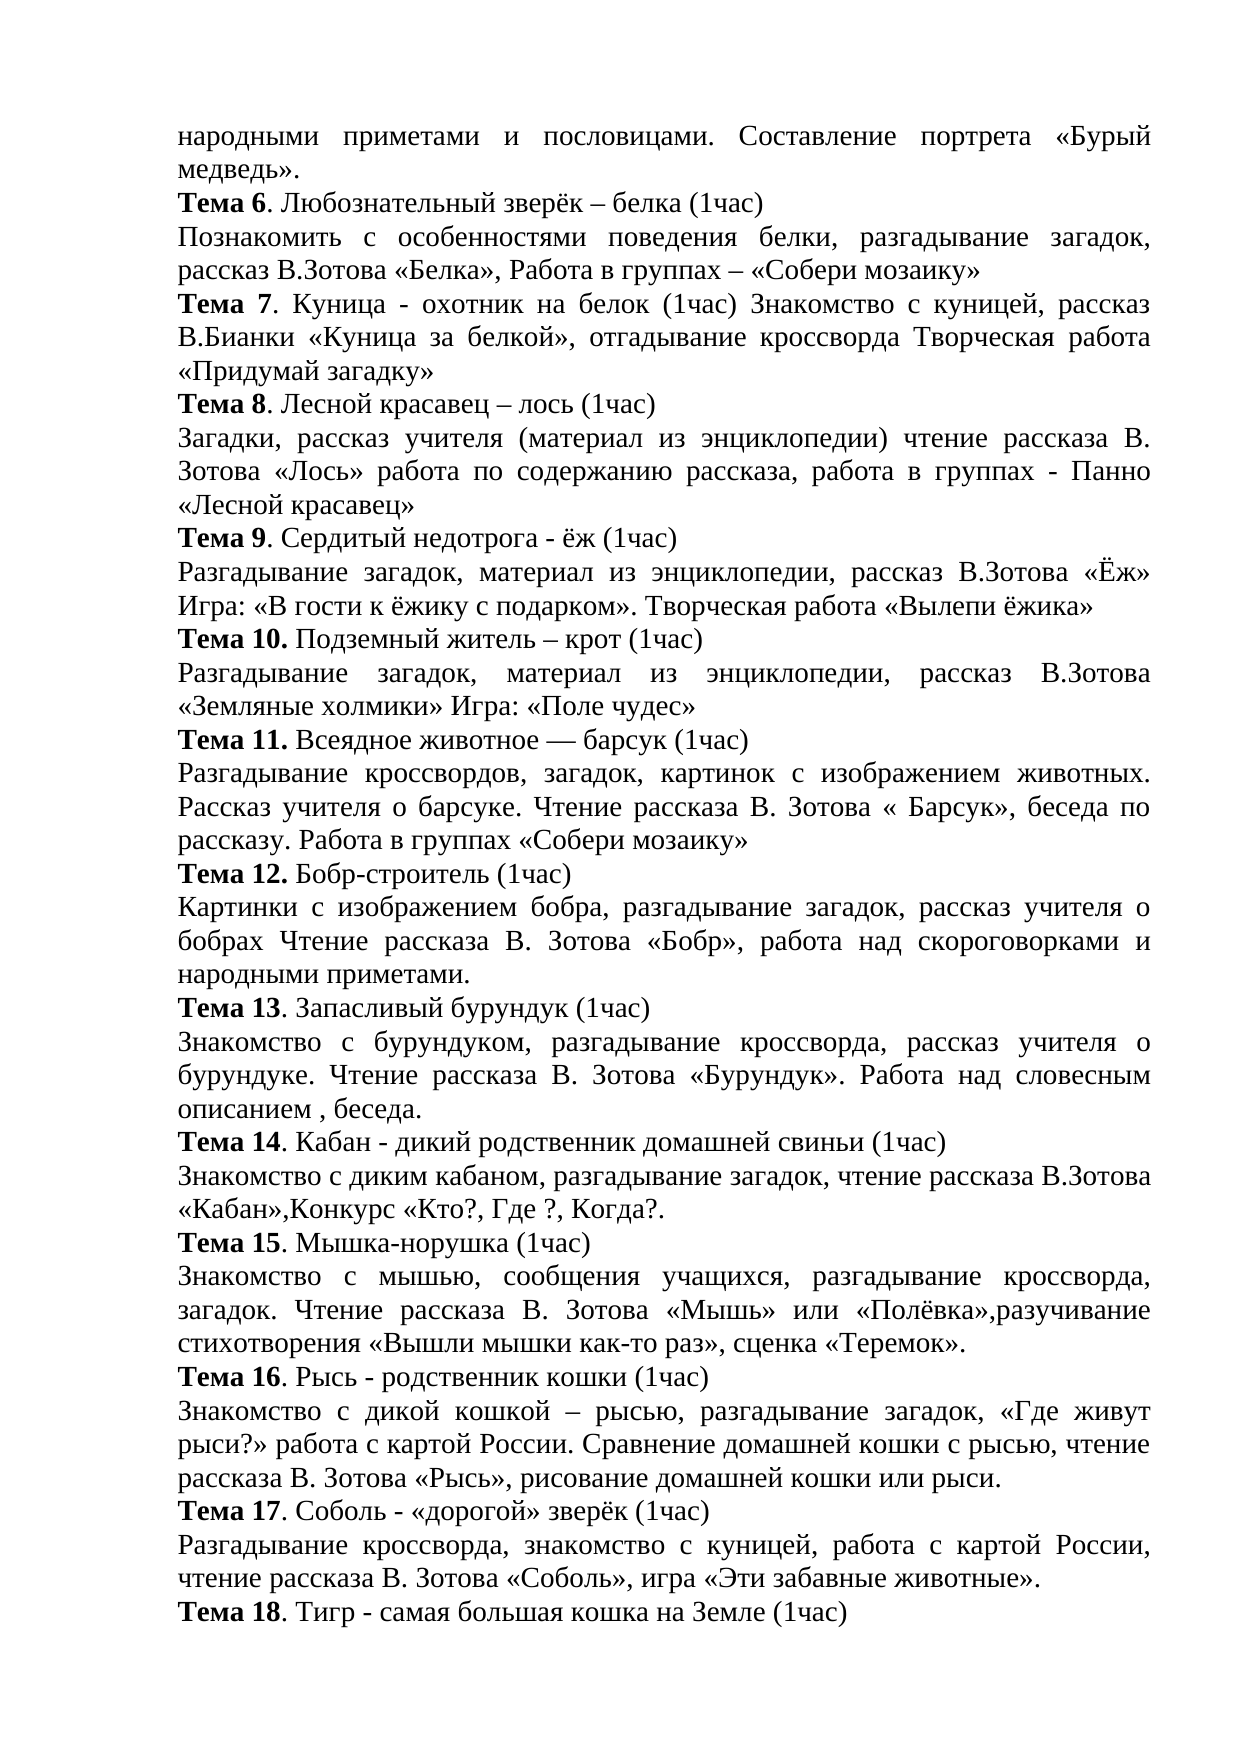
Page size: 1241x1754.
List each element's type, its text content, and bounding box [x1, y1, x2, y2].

text Загадки, рассказ учителя (материал из энциклопедии) чтение рассказа В. Зотова «Лось» работа по содержанию рассказа, работа в группах - Панно «Лесной красавец» [177, 420, 1152, 521]
text Тема 10. Подземный житель – крот (1час) [177, 621, 1152, 655]
text Тема 7. Куница - охотник на белок (1час) Знакомство с куницей, рассказ В.Бианки «Куница за белкой», отгадывание кроссворда Творческая работа «Придумай загадку» [177, 286, 1152, 386]
text Знакомство с диким кабаном, разгадывание загадок, чтение рассказа В.Зотова «Кабан»,Конкурс «Кто?, Где ?, Когда?. [177, 1158, 1152, 1225]
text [177, 118, 1152, 185]
text Тема 9. Сердитый недотрога - ёж (1час) [177, 521, 1152, 554]
text Разгадывание загадок, материал из энциклопедии, рассказ В.Зотова «Земляные холмики» Игра: «Поле чудес» [177, 655, 1152, 722]
text Разгадывание кроссвордов, загадок, картинок с изображением животных. Рассказ учителя о барсуке. Чтение рассказа В. Зотова « Барсук», беседа по рассказу. Работа в группах «Собери мозаику» [177, 755, 1152, 856]
text Тема 15. Мышка-норушка (1час) [177, 1225, 1152, 1258]
text Тема 16. Рысь - родственник кошки (1час) [177, 1359, 1152, 1393]
text Тема 11. Всеядное животное — барсук (1час) [177, 722, 1152, 755]
text Тема 12. Бобр-строитель (1час) [177, 856, 1152, 889]
text Знакомство с дикой кошкой – рысью, разгадывание загадок, «Где живут рыси?» работа с картой России. Сравнение домашней кошки с рысью, чтение рассказа В. Зотова «Рысь», рисование домашней кошки или рыси. [177, 1393, 1152, 1493]
text Разгадывание загадок, материал из энциклопедии, рассказ В.Зотова «Ёж» Игра: «В гости к ёжику с подарком». Творческая работа «Вылепи ёжика» [177, 554, 1152, 621]
text Тема 6. Любознательный зверёк – белка (1час) [177, 185, 1152, 219]
text Тема 18. Тигр - самая большая кошка на Земле (1час) [177, 1594, 1152, 1627]
text Тема 8. Лесной красавец – лось (1час) [177, 386, 1152, 420]
text Картинки с изображением бобра, разгадывание загадок, рассказ учителя о бобрах Чтение рассказа В. Зотова «Бобр», работа над скороговорками и народными приметами. [177, 889, 1152, 990]
text Тема 13. Запасливый бурундук (1час) [177, 990, 1152, 1024]
text Знакомство с бурундуком, разгадывание кроссворда, рассказ учителя о бурундуке. Чтение рассказа В. Зотова «Бурундук». Работа над словесным описанием , беседа. [177, 1024, 1152, 1124]
text Тема 14. Кабан - дикий родственник домашней свиньи (1час) [177, 1124, 1152, 1158]
text Разгадывание кроссворда, знакомство с куницей, работа с картой России, чтение рассказа В. Зотова «Соболь», игра «Эти забавные животные». [177, 1527, 1152, 1594]
text Знакомство с мышью, сообщения учащихся, разгадывание кроссворда, загадок. Чтение рассказа В. Зотова «Мышь» или «Полёвка»,разучивание стихотворения «Вышли мышки как-то раз», сценка «Теремок». [177, 1258, 1152, 1359]
text Познакомить с особенностями поведения белки, разгадывание загадок, рассказ В.Зотова «Белка», Работа в группах – «Собери мозаику» [177, 219, 1152, 286]
text Тема 17. Соболь - «дорогой» зверёк (1час) [177, 1493, 1152, 1527]
